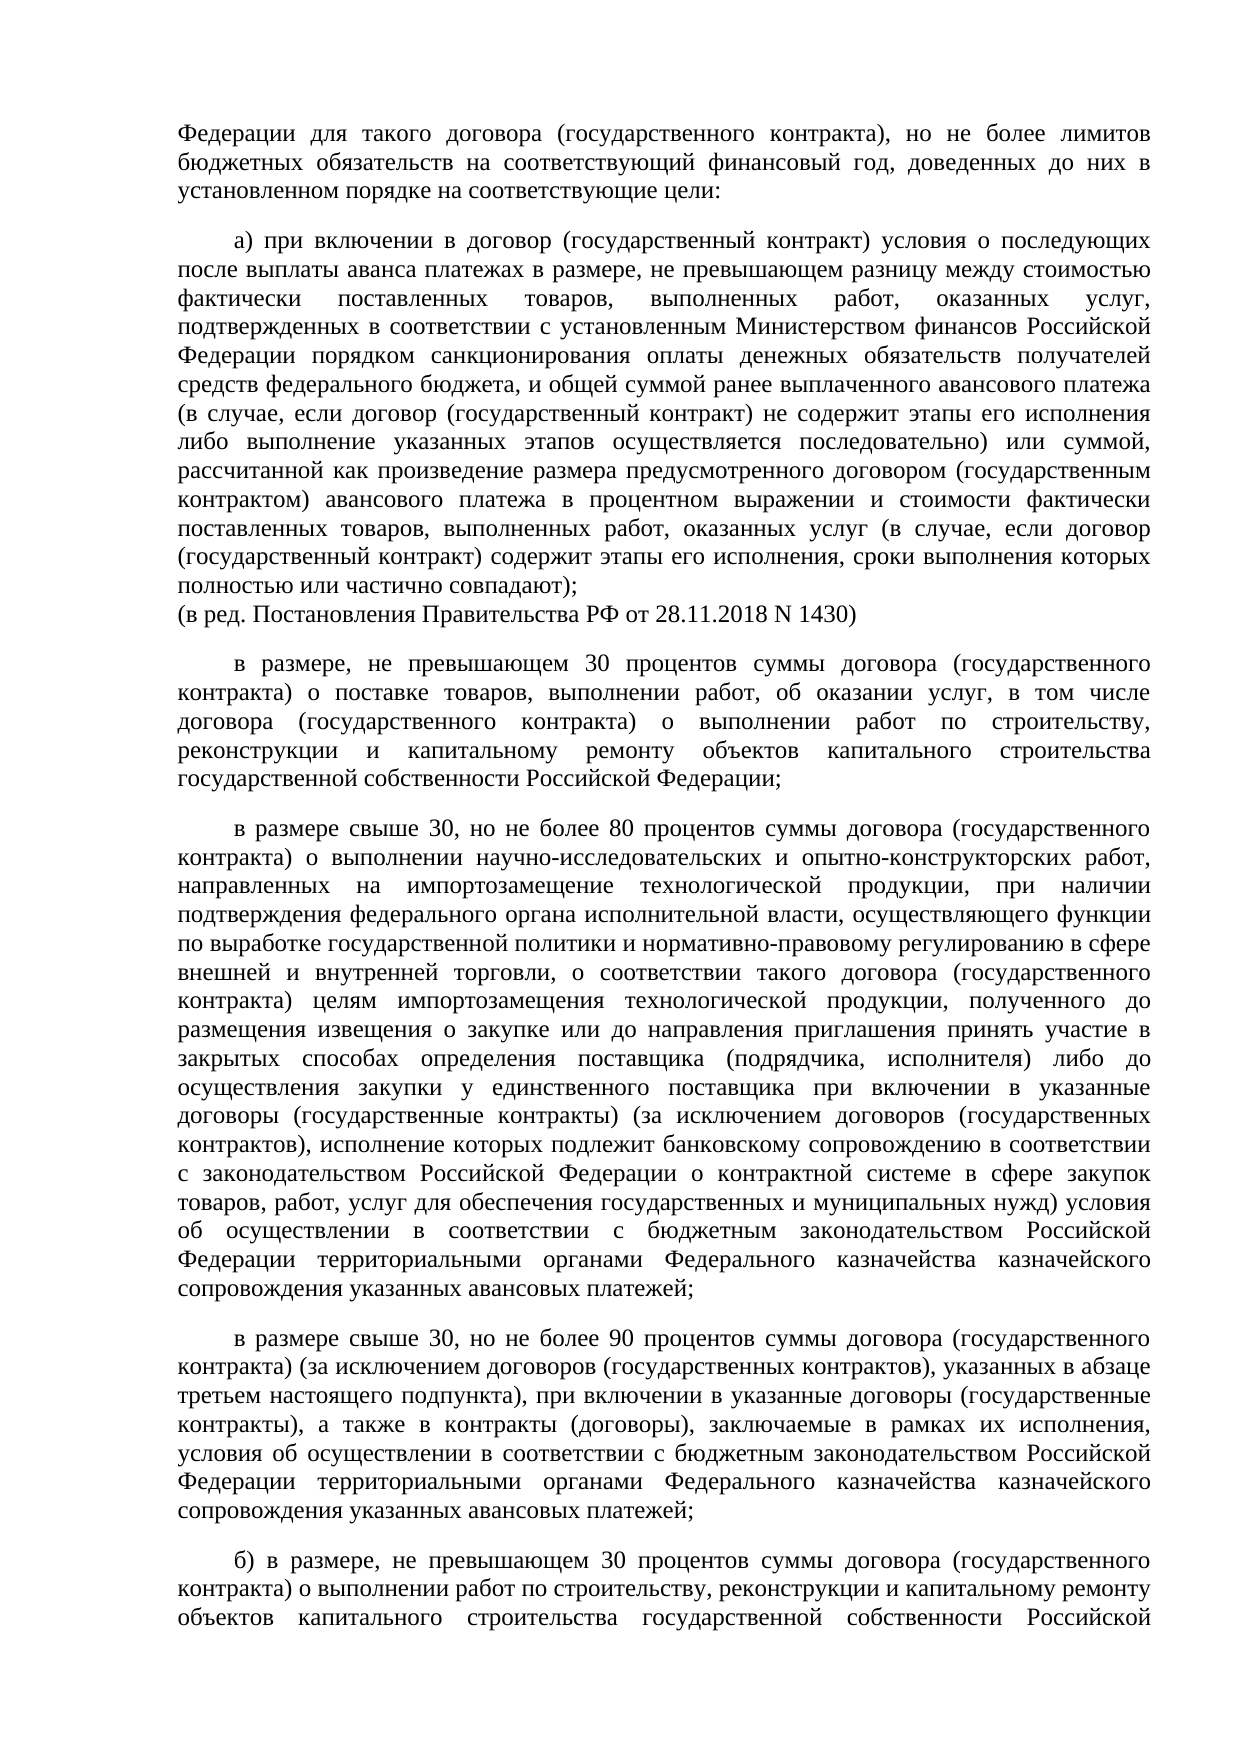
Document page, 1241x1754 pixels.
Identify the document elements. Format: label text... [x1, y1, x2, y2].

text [177, 118, 1152, 204]
text а) при включении в договор (государственный контракт) условия о последующих после выплаты аванса платежах в размере, не превышающем разницу между стоимостью фактически поставленных товаров, выполненных работ, оказанных услуг, подтвержденных в соответствии с установленным Министерством финансов Российской Федерации порядком санкционирования оплаты денежных обязательств получателей средств федерального бюджета, и общей суммой ранее выплаченного авансового платежа (в случае, если договор (государственный контракт) не содержит этапы его исполнения либо выполнение указанных этапов осуществляется последовательно) или суммой, рассчитанной как произведение размера предусмотренного договором (государственным контрактом) авансового платежа в процентном выражении и стоимости фактически поставленных товаров, выполненных работ, оказанных услуг (в случае, если договор (государственный контракт) содержит этапы его исполнения, сроки выполнения которых полностью или частично совпадают); [177, 225, 1152, 599]
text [177, 1545, 1152, 1631]
text (в ред. Постановления Правительства РФ от 28.11.2018 N 1430) [177, 599, 1152, 628]
text в размере свыше 30, но не более 90 процентов суммы договора (государственного контракта) (за исключением договоров (государственных контрактов), указанных в абзаце третьем настоящего подпункта), при включении в указанные договоры (государственные контракты), а также в контракты (договоры), заключаемые в рамках их исполнения, условия об осуществлении в соответствии с бюджетным законодательством Российской Федерации территориальными органами Федерального казначейства казначейского сопровождения указанных авансовых платежей; [177, 1323, 1152, 1524]
text в размере свыше 30, но не более 80 процентов суммы договора (государственного контракта) о выполнении научно-исследовательских и опытно-конструкторских работ, направленных на импортозамещение технологической продукции, при наличии подтверждения федерального органа исполнительной власти, осуществляющего функции по выработке государственной политики и нормативно-правовому регулированию в сфере внешней и внутренней торговли, о соответствии такого договора (государственного контракта) целям импортозамещения технологической продукции, полученного до размещения извещения о закупке или до направления приглашения принять участие в закрытых способах определения поставщика (подрядчика, исполнителя) либо до осуществления закупки у единственного поставщика при включении в указанные договоры (государственные контракты) (за исключением договоров (государственных контрактов), исполнение которых подлежит банковскому сопровождению в соответствии с законодательством Российской Федерации о контрактной системе в сфере закупок товаров, работ, услуг для обеспечения государственных и муниципальных нужд) условия об осуществлении в соответствии с бюджетным законодательством Российской Федерации территориальными органами Федерального казначейства казначейского сопровождения указанных авансовых платежей; [177, 813, 1152, 1302]
text в размере, не превышающем 30 процентов суммы договора (государственного контракта) о поставке товаров, выполнении работ, об оказании услуг, в том числе договора (государственного контракта) о выполнении работ по строительству, реконструкции и капитальному ремонту объектов капитального строительства государственной собственности Российской Федерации; [177, 648, 1152, 792]
